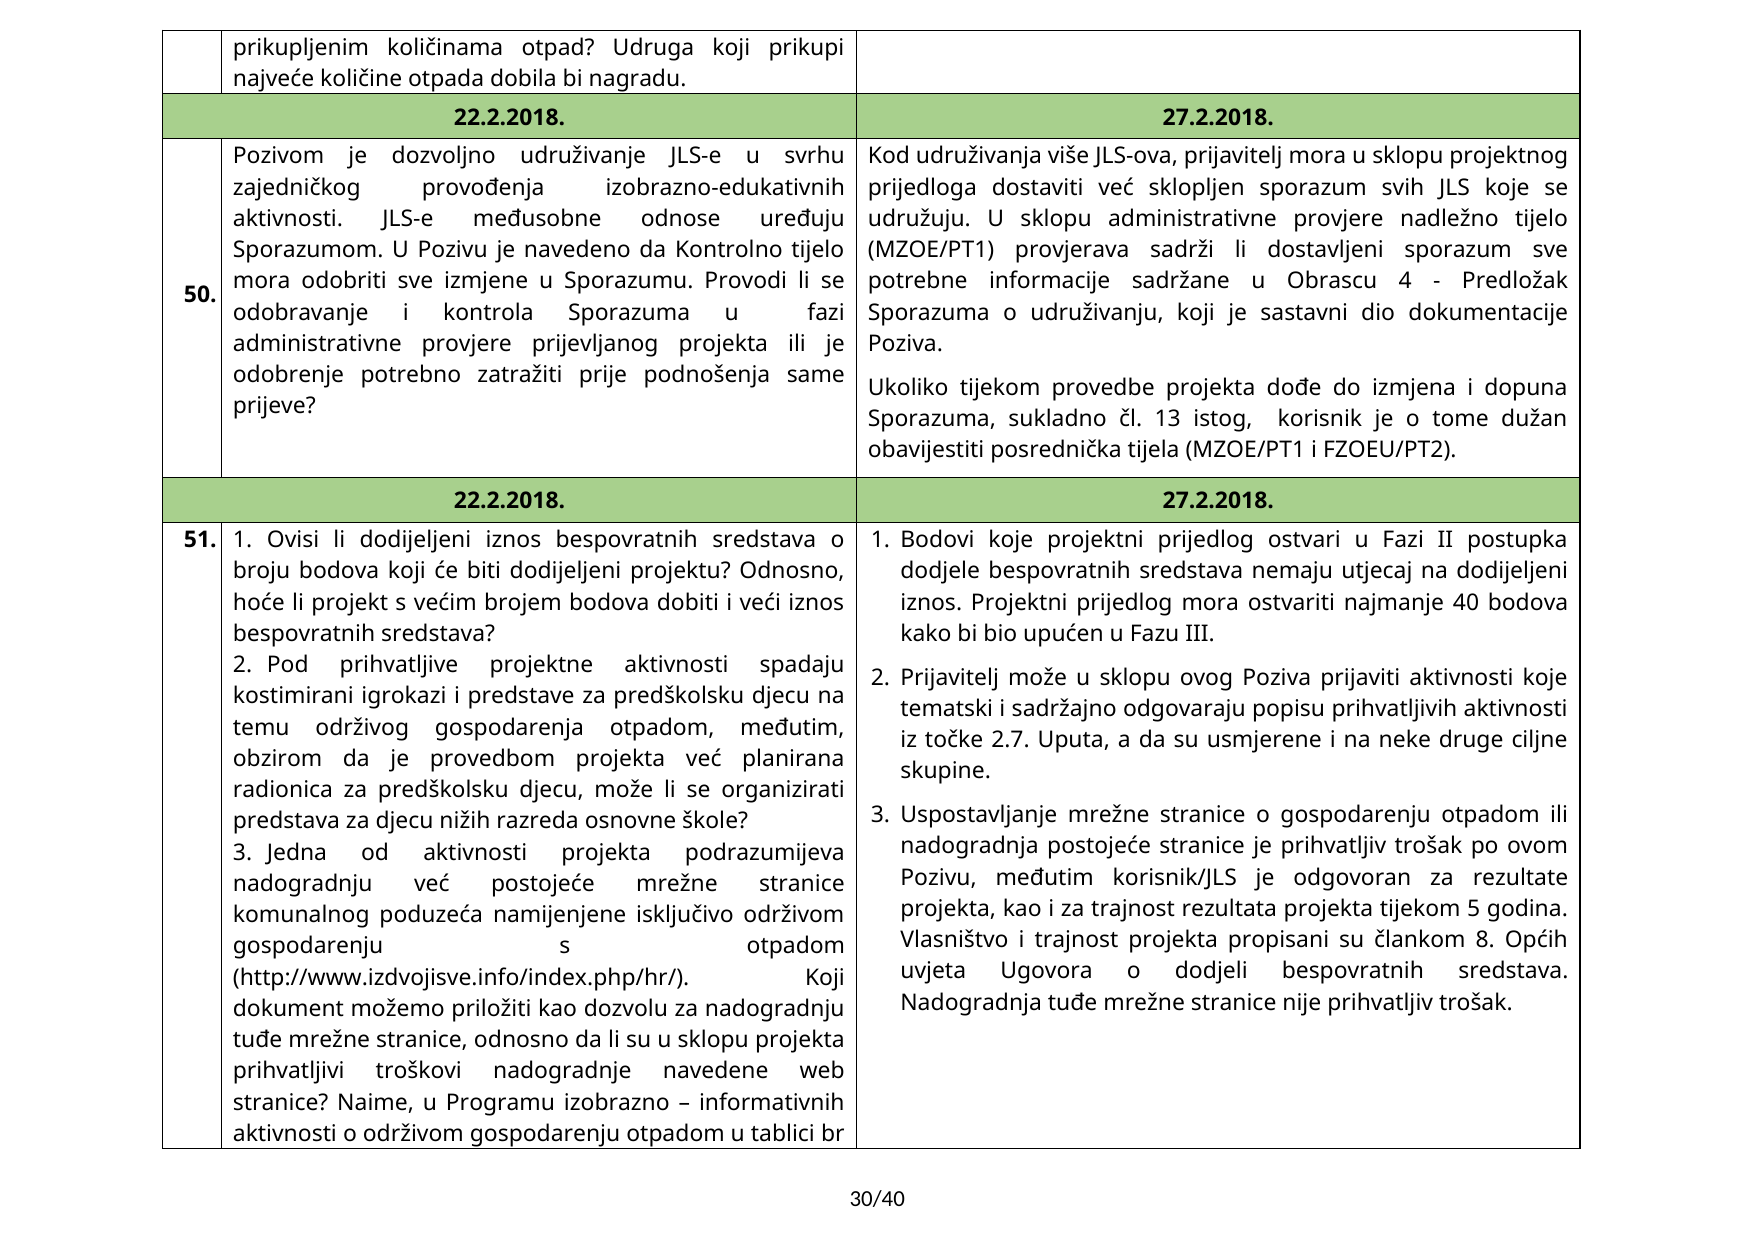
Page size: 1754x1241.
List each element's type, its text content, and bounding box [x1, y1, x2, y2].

table_cell [163, 139, 221, 477]
table_cell Kod udruživanja više JLS-ova, prijavitelj mora u sklopu projektnog prijedloga dostaviti već sklopljen sporazum svih JLS koje se udružuju. U sklopu administrativne provjere nadležno tijelo (MZOE/PT1) provjerava sadrži li dostavljeni sporazum sve potrebne informacije sadržane u Obrascu 4 - Predložak Sporazuma o udruživanju, koji je sastavni dio dokumentacije Poziva. Ukoliko tijekom provedbe projekta dođe do izmjena i dopuna Sporazuma, sukladno čl. 13 istog, korisnik je o tome dužan obavijestiti posrednička tijela (MZOE/PT1 i FZOEU/PT2). [857, 139, 1579, 477]
table_cell 22.2.2018. [163, 478, 856, 522]
table_cell 27.2.2018. [857, 94, 1579, 138]
table_cell 22.2.2018. [163, 94, 856, 138]
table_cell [222, 523, 856, 1148]
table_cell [857, 523, 1579, 1148]
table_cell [222, 31, 856, 93]
table_cell Pozivom je dozvoljno udruživanje JLS-e u svrhu zajedničkog provođenja izobrazno-edukativnih aktivnosti. JLS-e međusobne odnose uređuju Sporazumom. U Pozivu je navedeno da Kontrolno tijelo mora odobriti sve izmjene u Sporazumu. Provodi li se odobravanje i kontrola Sporazuma u fazi administrativne provjere prijevljanog projekta ili je odobrenje potrebno zatražiti prije podnošenja same prijeve? [222, 139, 856, 477]
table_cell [857, 31, 1579, 93]
table_cell 27.2.2018. [857, 478, 1579, 522]
table_cell [163, 31, 221, 93]
table_cell [163, 523, 221, 1148]
